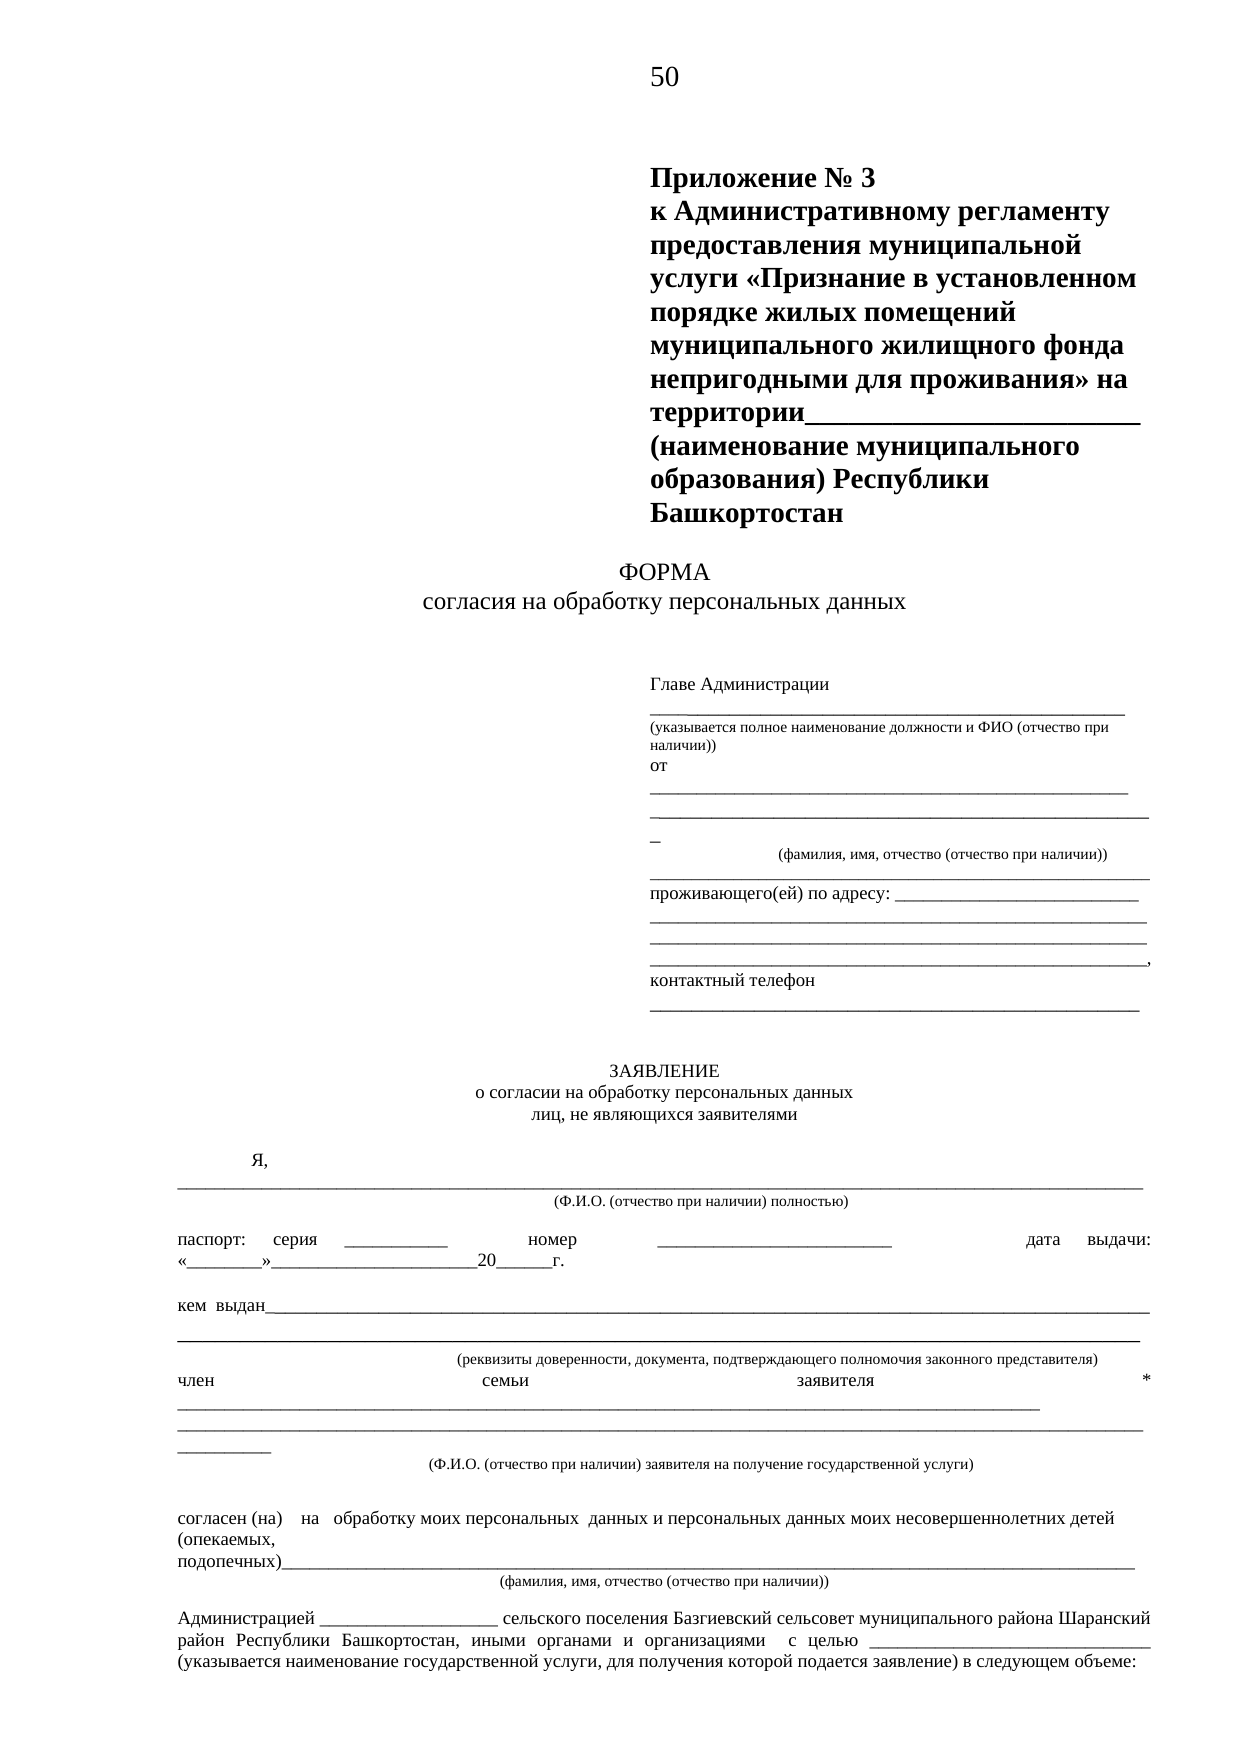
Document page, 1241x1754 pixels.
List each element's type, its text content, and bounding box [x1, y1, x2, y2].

text ______________________________________________ [650, 694, 1152, 718]
text согласен (на) на обработку моих персональных данных и персональных данных моих несовершеннолетних детей [177, 1507, 1152, 1528]
text предоставления муниципальной услуги «Признание в установленном порядке жилых помещений муниципального жилищного фонда непригодными для проживания» на территории_______________________ [650, 227, 1152, 428]
text Администрацией ___________________ сельского поселения Базгиевский сельсовет муниципального района Шаранский район Республики Башкортостан, иными органами и организациями с целью ______________________________ (указывается наименование государственной услуги, для получения которой подается заявление) в следующем объеме: [177, 1607, 1152, 1672]
text о согласии на обработку персональных данных [177, 1081, 1152, 1103]
text (Ф.И.О. (отчество при наличии) заявителя на получение государственной услуги) [177, 1455, 1152, 1473]
text Главе Администрации [650, 672, 1152, 694]
text паспорт: серия ___________ номер _________________________ дата выдачи: «________»______________________20______г. [177, 1227, 1152, 1271]
text Я, _______________________________________________________________________________________________________ [177, 1148, 1152, 1192]
text к Административному регламенту [650, 193, 1152, 227]
text контактный телефон _______________________________________________ [650, 968, 1152, 1014]
text _______________________________________________________________________________________________________________________________________________________________, [650, 904, 1152, 968]
text проживающего(ей) по адресу: __________________________ [650, 882, 1152, 904]
text ЗАЯВЛЕНИЕ [177, 1060, 1152, 1081]
text от ____________________________________________________________________________________________________ [650, 754, 1152, 845]
text ____________________________________________________________ [650, 863, 1152, 882]
text кем выдан_____________________________________________________________________________________ [177, 1292, 1152, 1316]
text _____________________________________________________________________________ (реквизиты доверенности, документа, подтверждающего полномочия законного представителя) [177, 1316, 1152, 1369]
text (наименование муниципального образования) Республики Башкортостан [650, 428, 1152, 529]
text _________________________________________________________________________________________________________________ [177, 1412, 1152, 1455]
text (Ф.И.О. (отчество при наличии) полностью) [177, 1192, 1152, 1209]
text лиц, не являющихся заявителями [177, 1103, 1152, 1124]
text (фамилия, имя, отчество (отчество при наличии)) [177, 1571, 1152, 1589]
text (фамилия, имя, отчество (отчество при наличии)) [650, 845, 1152, 863]
text Приложение № 3 [650, 160, 1152, 193]
text ФОРМА согласия на обработку персональных данных [177, 557, 1152, 615]
text (указывается полное наименование должности и ФИО (отчество при наличии)) [650, 718, 1152, 754]
text член семьи заявителя * ____________________________________________________________________________________________ [177, 1369, 1152, 1412]
text (опекаемых, подопечных)___________________________________________________________________________________________ [177, 1528, 1152, 1571]
